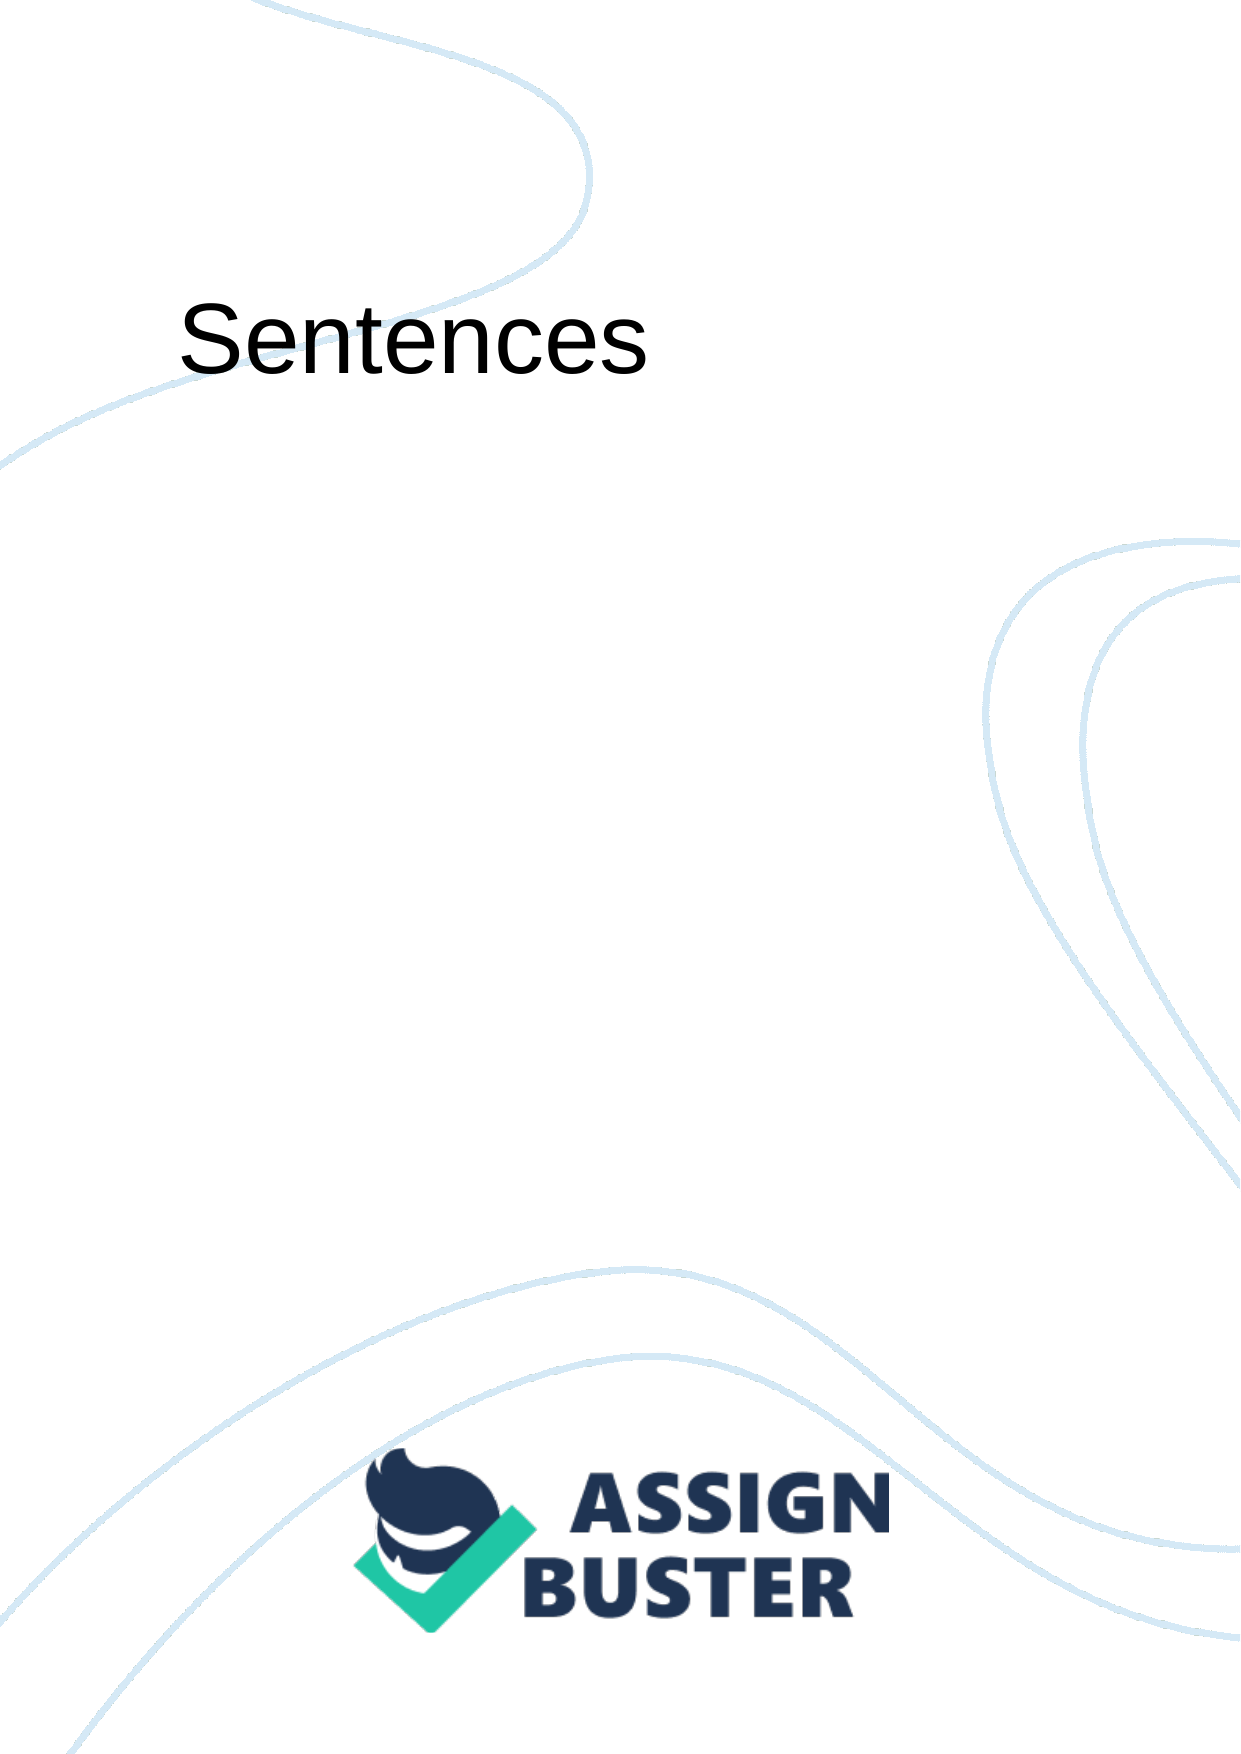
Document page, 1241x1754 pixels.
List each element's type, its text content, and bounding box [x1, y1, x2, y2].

picture [0, 0, 1241, 1754]
subtitle Sentences [177, 279, 1152, 394]
